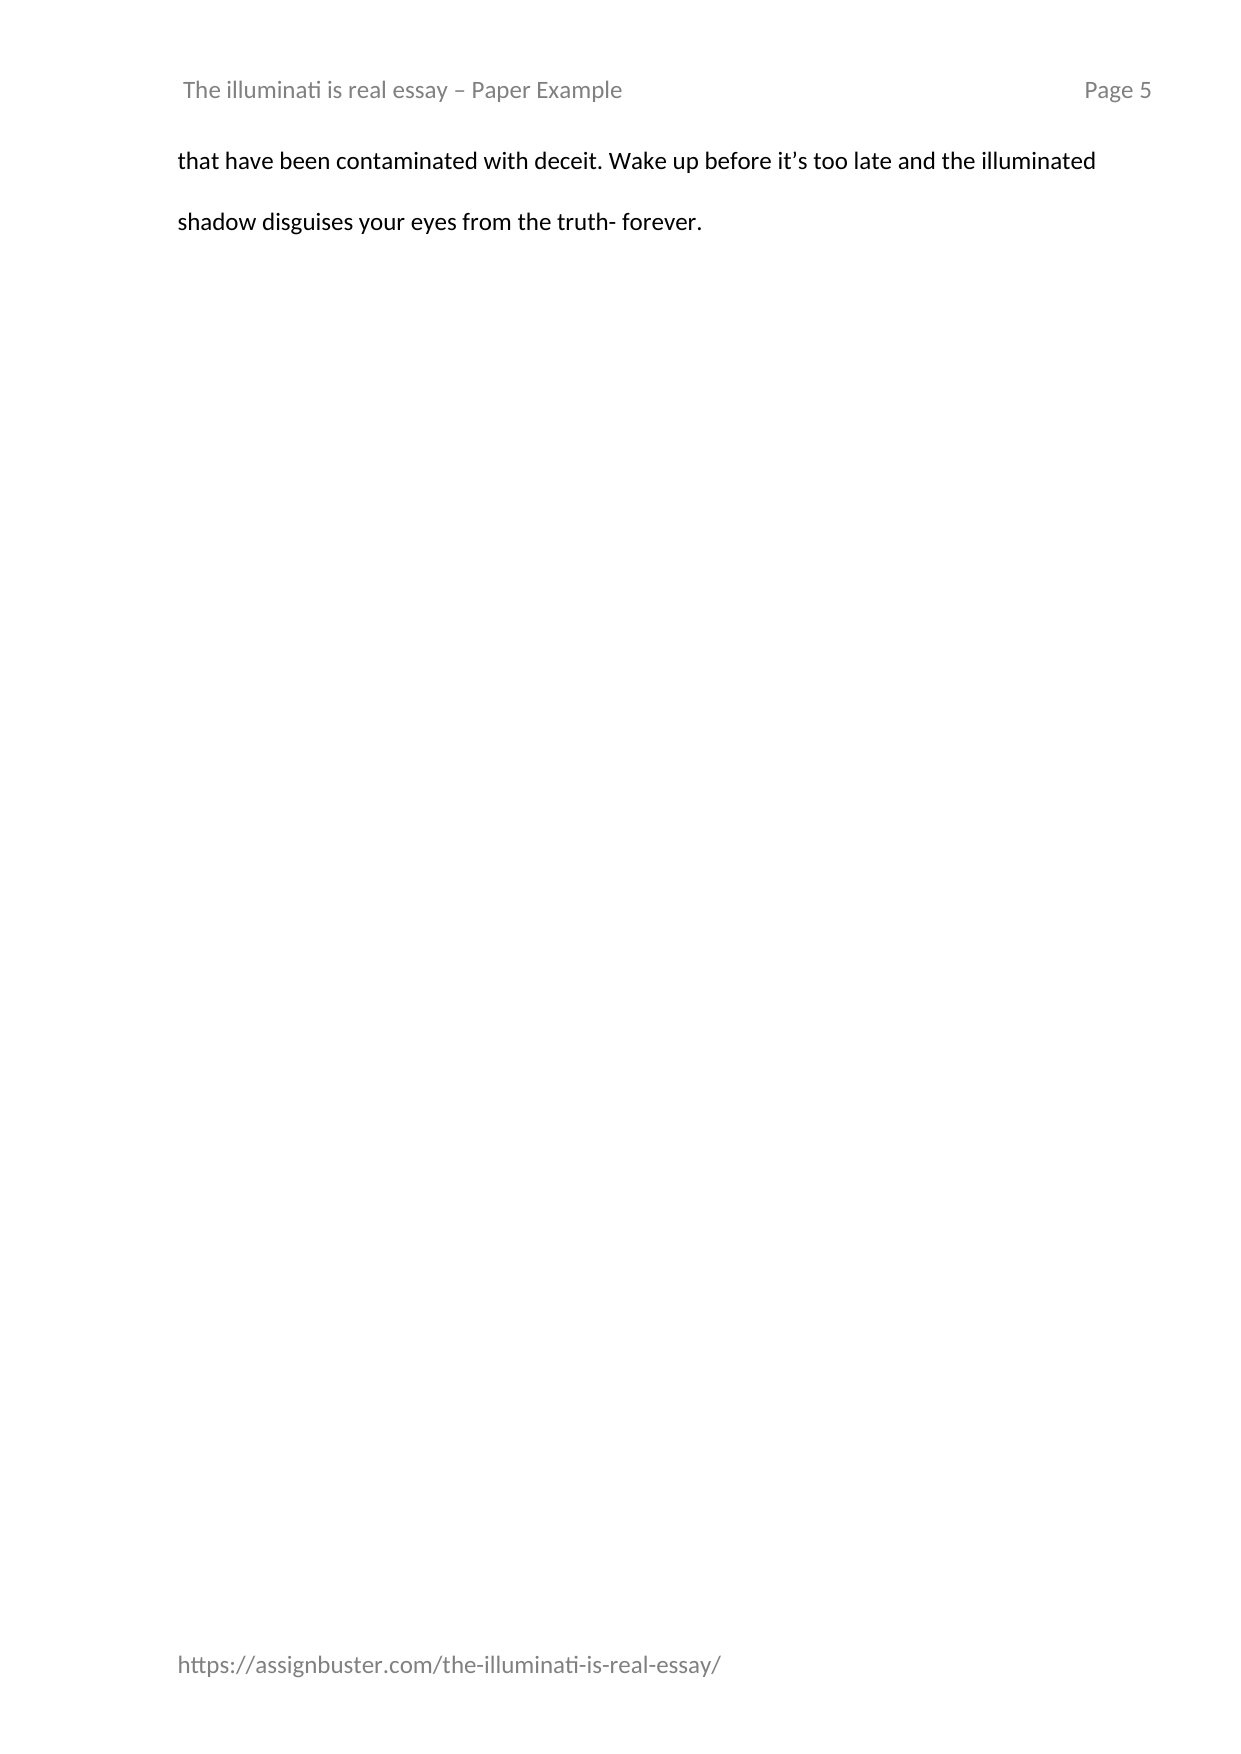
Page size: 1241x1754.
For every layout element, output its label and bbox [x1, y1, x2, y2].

text [177, 145, 1152, 237]
